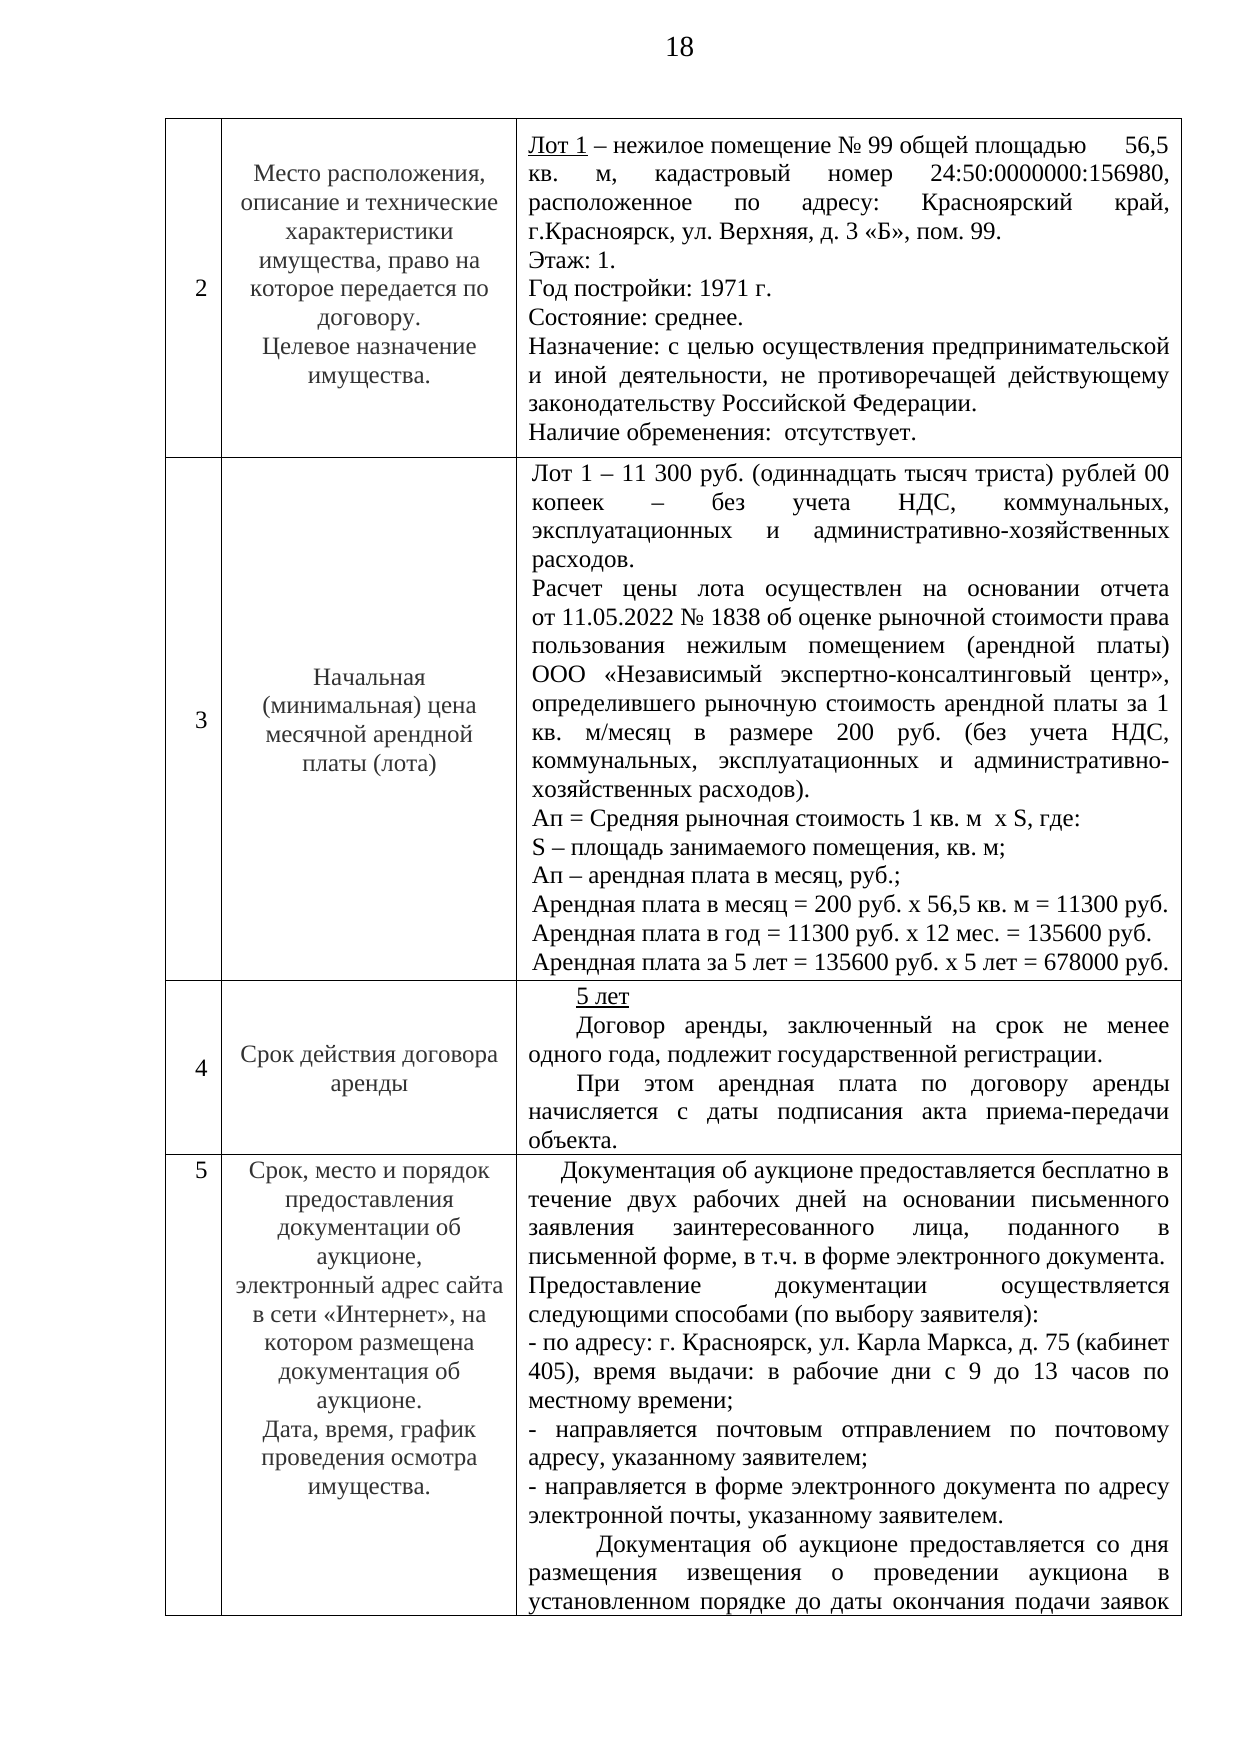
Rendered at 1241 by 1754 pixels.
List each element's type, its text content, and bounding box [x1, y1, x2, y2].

table_cell Лот 1 – 11 300 руб. (одиннадцать тысяч триста) рублей 00 копеек – без учета НДС, коммунальных, эксплуатационных и административно-хозяйственных расходов. Расчет цены лота осуществлен на основании отчета от 11.05.2022 № 1838 об оценке рыночной стоимости права пользования нежилым помещением (арендной платы) ООО «Независимый экспертно-консалтинговый центр», определившего рыночную стоимость арендной платы за 1 кв. м/месяц в размере 200 руб. (без учета НДС, коммунальных, эксплуатационных и административно-хозяйственных расходов). Ап = Средняя рыночная стоимость 1 кв. м х S, где: S – площадь занимаемого помещения, кв. м; Ап – арендная плата в месяц, руб.; Арендная плата в месяц = 200 руб. х 56,5 кв. м = 11300 руб. Арендная плата в год = 11300 руб. х 12 мес. = 135600 руб. Арендная плата за 5 лет = 135600 руб. х 5 лет = 678000 руб. [517, 458, 1181, 980]
table_cell Срок действия договора аренды [222, 981, 516, 1154]
table_cell Место расположения, описание и технические характеристики имущества, право на которое передается по договору. Целевое назначение имущества. [222, 119, 516, 457]
table_cell 5 [166, 1155, 221, 1615]
table_cell 2 [166, 119, 221, 457]
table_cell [517, 1155, 1181, 1615]
table_cell 3 [166, 458, 221, 980]
table_cell 4 [166, 981, 221, 1154]
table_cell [222, 1155, 516, 1615]
table_cell Лот 1 – нежилое помещение № 99 общей площадью 56,5 кв. м, кадастровый номер 24:50:0000000:156980, расположенное по адресу: Красноярский край, г.Красноярск, ул. Верхняя, д. 3 «Б», пом. 99. Этаж: 1. Год постройки: 1971 г. Состояние: среднее. Назначение: с целью осуществления предпринимательской и иной деятельности, не противоречащей действующему законодательству Российской Федерации. Наличие обременения: отсутствует. [517, 119, 1181, 457]
table_cell Начальная (минимальная) цена месячной арендной платы (лота) [222, 458, 516, 980]
table_cell 5 лет Договор аренды, заключенный на срок не менее одного года, подлежит государственной регистрации. При этом арендная плата по договору аренды начисляется с даты подписания акта приема-передачи объекта. [517, 981, 1181, 1154]
